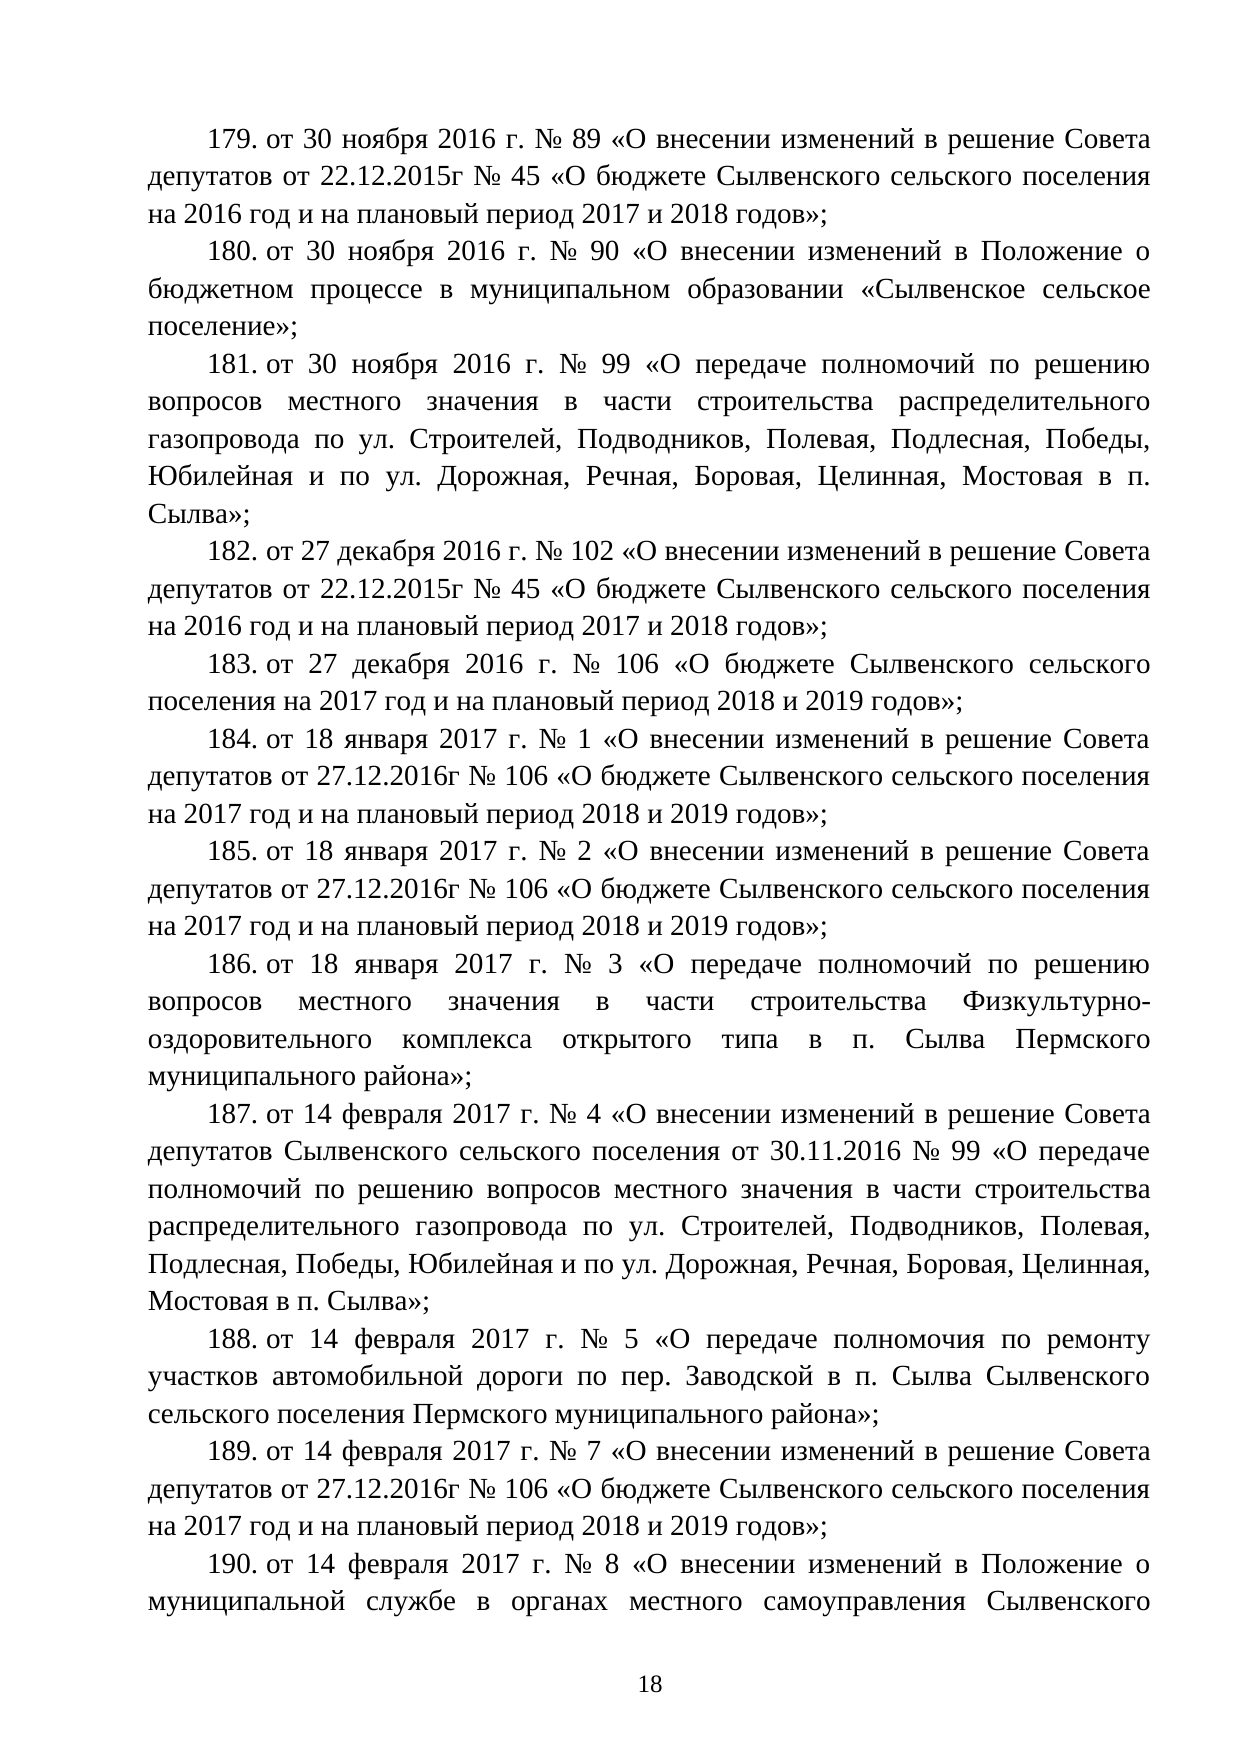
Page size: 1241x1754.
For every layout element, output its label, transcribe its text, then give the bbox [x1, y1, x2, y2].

list от 14 февраля 2017 г. № 7 «О внесении изменений в решение Совета депутатов от 27.12.2016г № 106 «О бюджете Сылвенского сельского поселения на 2017 год и на плановый период 2018 и 2019 годов»; [148, 1431, 1152, 1543]
list от 30 ноября 2016 г. № 89 «О внесении изменений в решение Совета депутатов от 22.12.2015г № 45 «О бюджете Сылвенского сельского поселения на 2016 год и на плановый период 2017 и 2018 годов»; [148, 118, 1152, 231]
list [148, 1543, 1152, 1618]
list от 27 декабря 2016 г. № 106 «О бюджете Сылвенского сельского поселения на 2017 год и на плановый период 2018 и 2019 годов»; [148, 643, 1152, 718]
list от 14 февраля 2017 г. № 5 «О передаче полномочия по ремонту участков автомобильной дороги по пер. Заводской в п. Сылва Сылвенского сельского поселения Пермского муниципального района»; [148, 1318, 1152, 1431]
list от 30 ноября 2016 г. № 90 «О внесении изменений в Положение о бюджетном процессе в муниципальном образовании «Сылвенское сельское поселение»; [148, 231, 1152, 343]
list от 18 января 2017 г. № 2 «О внесении изменений в решение Совета депутатов от 27.12.2016г № 106 «О бюджете Сылвенского сельского поселения на 2017 год и на плановый период 2018 и 2019 годов»; [148, 831, 1152, 943]
list от 30 ноября 2016 г. № 99 «О передаче полномочий по решению вопросов местного значения в части строительства распределительного газопровода по ул. Строителей, Подводников, Полевая, Подлесная, Победы, Юбилейная и по ул. Дорожная, Речная, Боровая, Целинная, Мостовая в п. Сылва»; [148, 343, 1152, 531]
list от 18 января 2017 г. № 3 «О передаче полномочий по решению вопросов местного значения в части строительства Физкультурно-оздоровительного комплекса открытого типа в п. Сылва Пермского муниципального района»; [148, 943, 1152, 1093]
list от 27 декабря 2016 г. № 102 «О внесении изменений в решение Совета депутатов от 22.12.2015г № 45 «О бюджете Сылвенского сельского поселения на 2016 год и на плановый период 2017 и 2018 годов»; [148, 531, 1152, 643]
list от 18 января 2017 г. № 1 «О внесении изменений в решение Совета депутатов от 27.12.2016г № 106 «О бюджете Сылвенского сельского поселения на 2017 год и на плановый период 2018 и 2019 годов»; [148, 718, 1152, 831]
list от 14 февраля 2017 г. № 4 «О внесении изменений в решение Совета депутатов Сылвенского сельского поселения от 30.11.2016 № 99 «О передаче полномочий по решению вопросов местного значения в части строительства распределительного газопровода по ул. Строителей, Подводников, Полевая, Подлесная, Победы, Юбилейная и по ул. Дорожная, Речная, Боровая, Целинная, Мостовая в п. Сылва»; [148, 1093, 1152, 1318]
